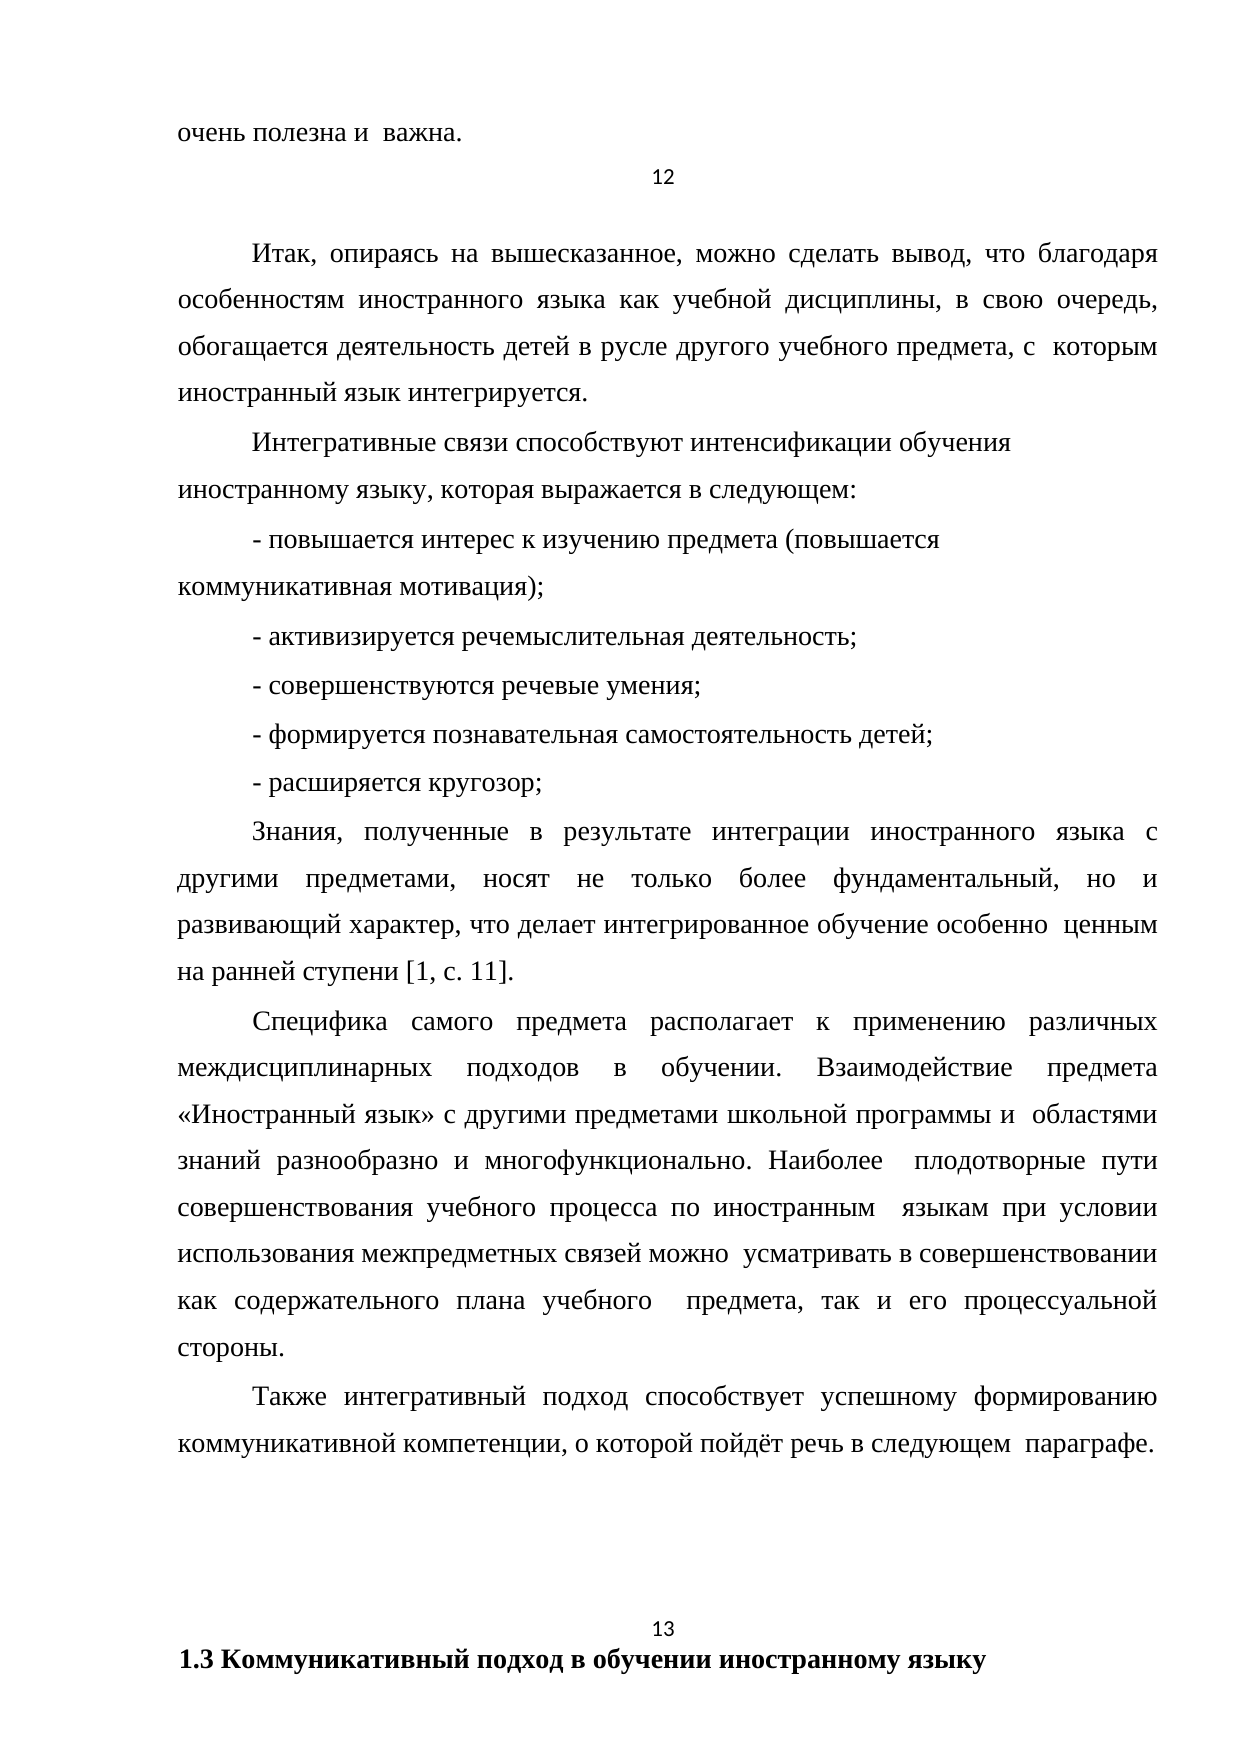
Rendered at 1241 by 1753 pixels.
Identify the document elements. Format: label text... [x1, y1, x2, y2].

text 12 [140, 162, 1186, 190]
text Специфика самого предмета располагает к применению различных междисциплинарных подходов в обучении. Взаимодействие предмета «Иностранный язык» с другими предметами школьной программы и областями знаний разнообразно и многофункционально. Наиболее плодотворные пути совершенствования учебного процесса по иностранным языкам при условии использования межпредметных связей можно усматривать в совершенствовании как содержательного плана учебного предмета, так и его процессуальной стороны. [177, 1004, 1159, 1362]
text - расширяется кругозор; [252, 765, 1186, 798]
text Также интегративный подход способствует успешному формированию коммуникативной компетенции, о которой пойдёт речь в следующем параграфе. [178, 1379, 1159, 1459]
text - активизируется речемыслительная деятельность; [252, 619, 1186, 652]
text - формируется познавательная самостоятельность детей; [252, 717, 1186, 749]
text 13 [140, 1614, 1186, 1642]
text Интегративные связи способствуют интенсификации обучения иностранному языку, которая выражается в следующем: [178, 425, 1159, 504]
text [177, 1642, 1159, 1674]
text Итак, опираясь на вышесказанное, можно сделать вывод, что благодаря особенностям иностранного языка как учебной дисциплины, в свою очередь, обогащается деятельность детей в русле другого учебного предмета, с которым иностранный язык интегрируется. [178, 236, 1159, 407]
text Знания, полученные в результате интеграции иностранного языка с другими предметами, носят не только более фундаментальный, но и развивающий характер, что делает интегрированное обучение особенно ценным на ранней ступени [1, с. 11]. [177, 814, 1159, 986]
text - совершенствуются речевые умения; [252, 668, 1186, 700]
text - повышается интерес к изучению предмета (повышается коммуникативная мотивация); [178, 522, 1159, 601]
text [177, 116, 1160, 148]
